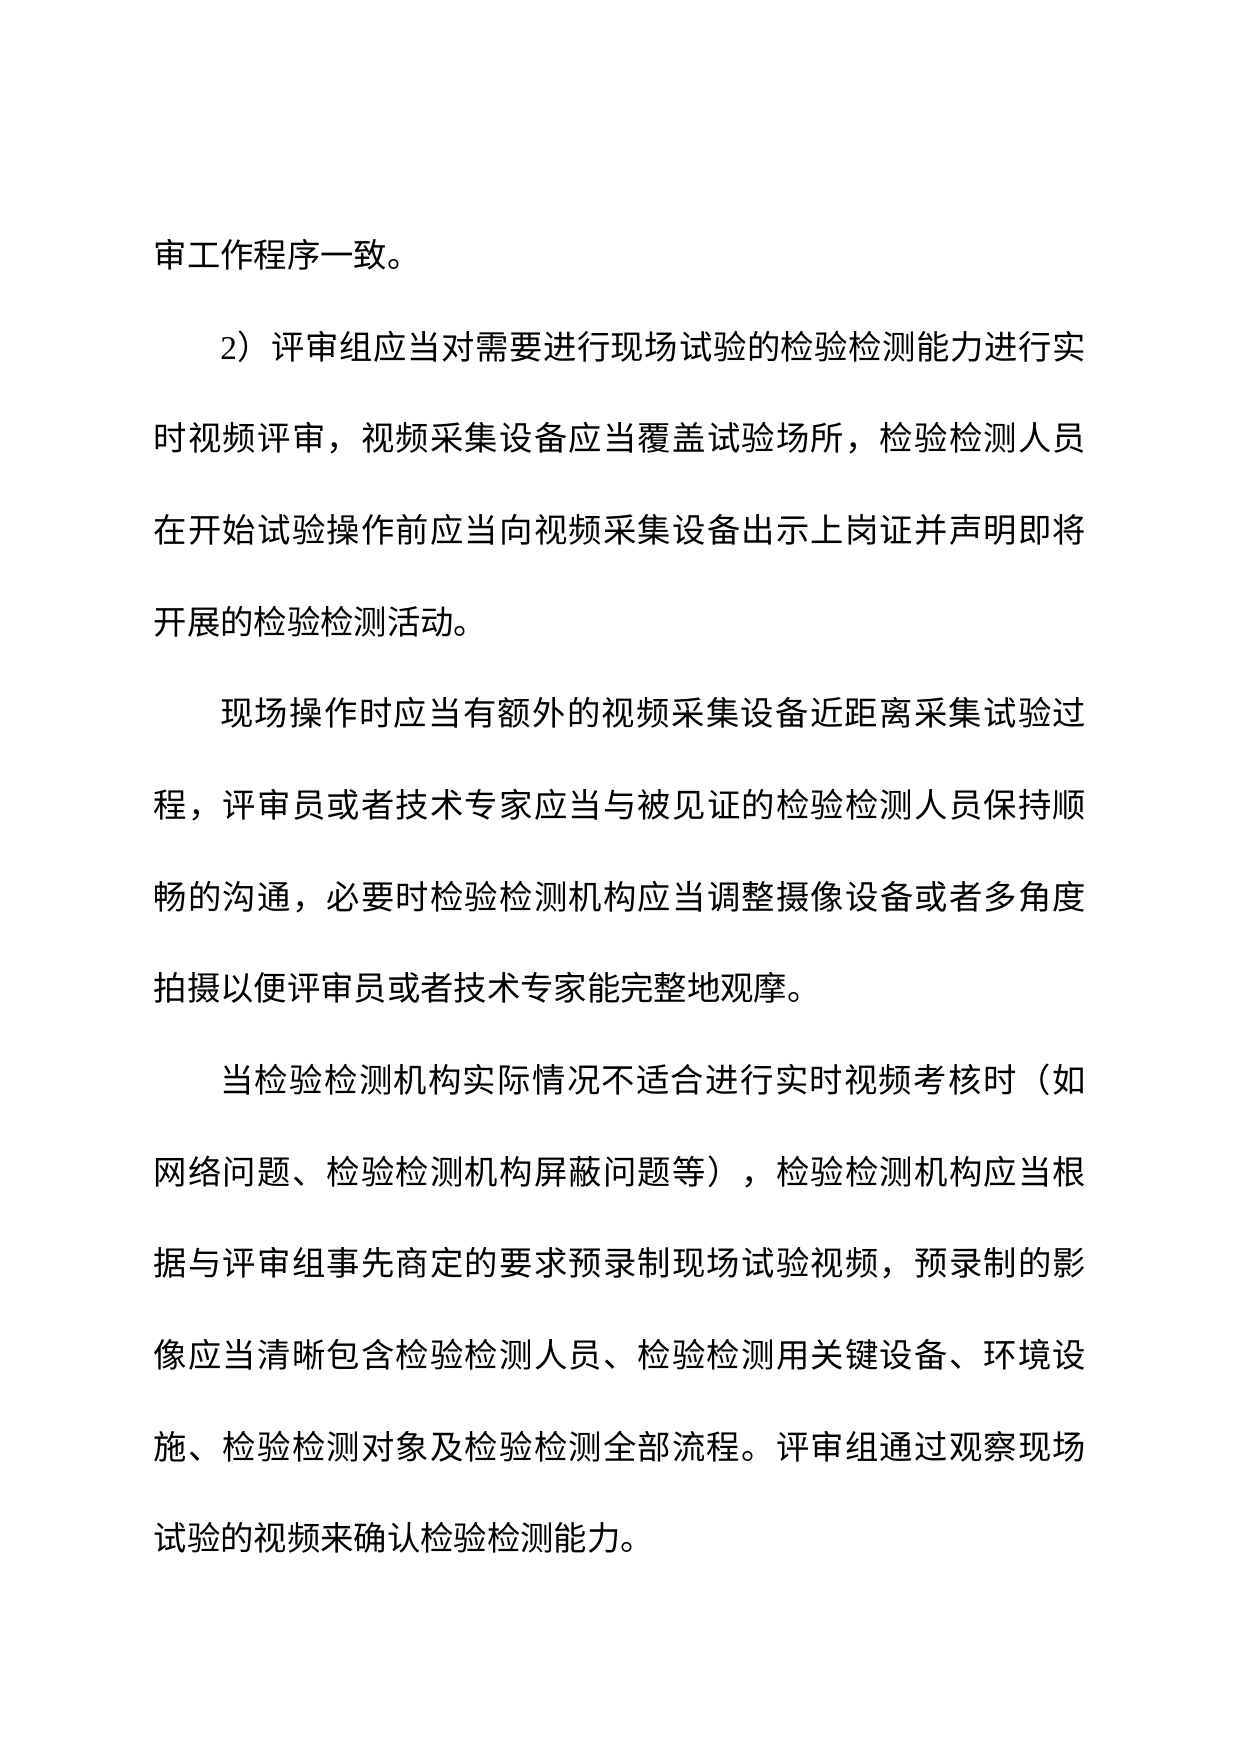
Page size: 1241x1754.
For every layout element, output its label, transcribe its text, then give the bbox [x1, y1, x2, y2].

text 当检验检测机构实际情况不适合进行实时视频考核时（如网络问题、检验检测机构屏蔽问题等），检验检测机构应当根据与评审组事先商定的要求预录制现场试验视频，预录制的影像应当清晰包含检验检测人员、检验检测用关键设备、环境设施、检验检测对象及检验检测全部流程。评审组通过观察现场试验的视频来确认检验检测能力。 [153, 1032, 1087, 1582]
text 现场操作时应当有额外的视频采集设备近距离采集试验过程，评审员或者技术专家应当与被见证的检验检测人员保持顺畅的沟通，必要时检验检测机构应当调整摄像设备或者多角度拍摄以便评审员或者技术专家能完整地观摩。 [153, 666, 1087, 1032]
text 2）评审组应当对需要进行现场试验的检验检测能力进行实时视频评审，视频采集设备应当覆盖试验场所，检验检测人员在开始试验操作前应当向视频采集设备出示上岗证并声明即将开展的检验检测活动。 [153, 299, 1087, 666]
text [153, 207, 1087, 299]
